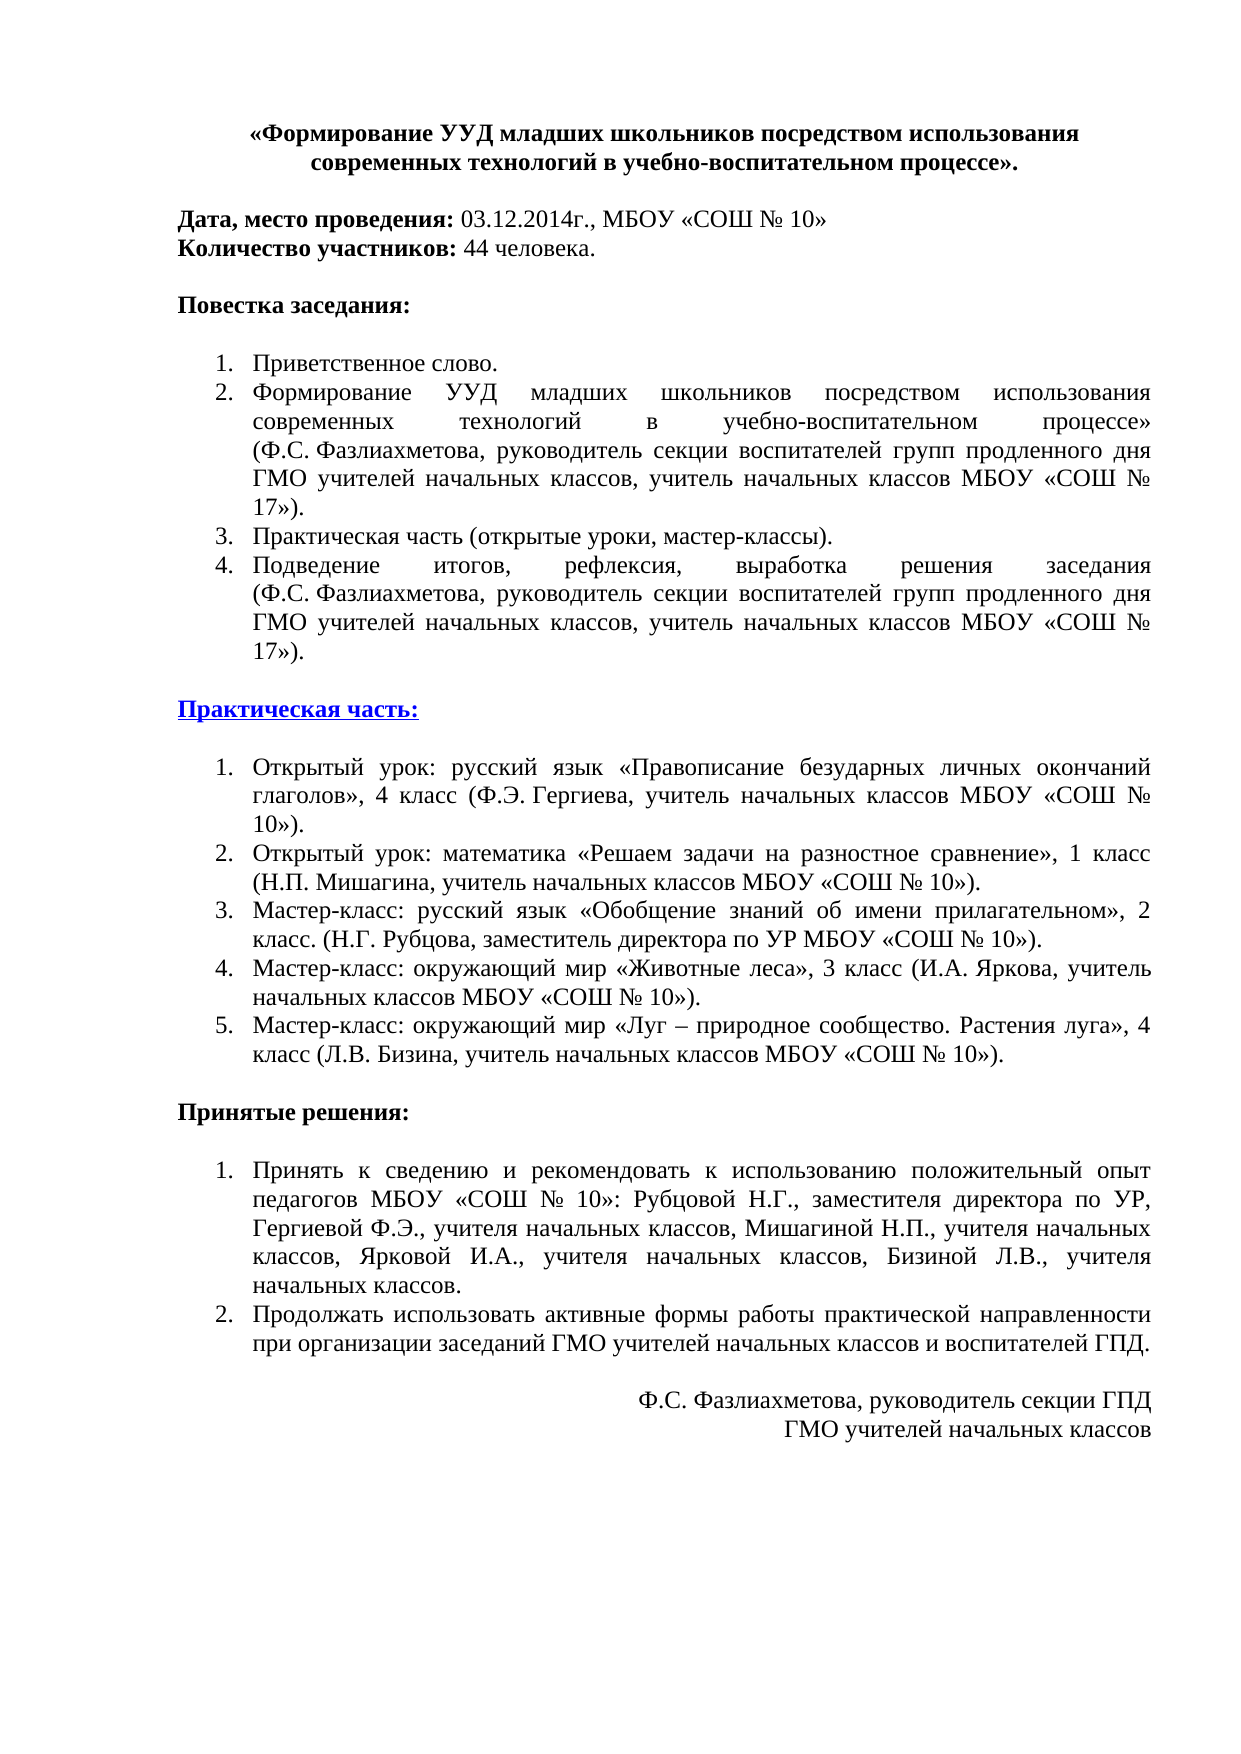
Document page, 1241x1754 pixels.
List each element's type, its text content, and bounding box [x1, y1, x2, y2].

text Ф.С. Фазлиахметова, руководитель секции ГПД [177, 1386, 1152, 1414]
list Формирование УУД младших школьников посредством использования современных технологий в учебно-воспитательном процессе» (Ф.С. Фазлиахметова, руководитель секции воспитателей групп продленного дня ГМО учителей начальных классов, учитель начальных классов МБОУ «СОШ № 17»). [215, 377, 1152, 521]
list Мастер-класс: окружающий мир «Животные леса», 3 класс (И.А. Яркова, учитель начальных классов МБОУ «СОШ № 10»). [215, 953, 1152, 1011]
list Мастер-класс: русский язык «Обобщение знаний об имени прилагательном», 2 класс. (Н.Г. Рубцова, заместитель директора по УР МБОУ «СОШ № 10»). [215, 896, 1152, 953]
text Повестка заседания: [177, 291, 1152, 319]
list Подведение итогов, рефлексия, выработка решения заседания (Ф.С. Фазлиахметова, руководитель секции воспитателей групп продленного дня ГМО учителей начальных классов, учитель начальных классов МБОУ «СОШ № 17»). [215, 550, 1152, 665]
list Принять к сведению и рекомендовать к использованию положительный опыт педагогов МБОУ «СОШ № 10»: Рубцовой Н.Г., заместителя директора по УР, Гергиевой Ф.Э., учителя начальных классов, Мишагиной Н.П., учителя начальных классов, Ярковой И.А., учителя начальных классов, Бизиной Л.В., учителя начальных классов. [215, 1155, 1152, 1299]
list Практическая часть (открытые уроки, мастер-классы). [215, 521, 1152, 550]
text Принятые решения: [177, 1097, 1152, 1126]
text Дата, место проведения: 03.12.2014г., МБОУ «СОШ № 10» [177, 204, 1152, 233]
text Практическая часть: [177, 694, 1152, 723]
text «Формирование УУД младших школьников посредством использования современных технологий в учебно-воспитательном процессе». [177, 118, 1152, 176]
list Продолжать использовать активные формы работы практической направленности при организации заседаний ГМО учителей начальных классов и воспитателей ГПД. [215, 1299, 1152, 1356]
list Мастер-класс: окружающий мир «Луг – природное сообщество. Растения луга», 4 класс (Л.В. Бизина, учитель начальных классов МБОУ «СОШ № 10»). [215, 1011, 1152, 1068]
list Открытый урок: математика «Решаем задачи на разностное сравнение», 1 класс (Н.П. Мишагина, учитель начальных классов МБОУ «СОШ № 10»). [215, 838, 1152, 896]
list Открытый урок: русский язык «Правописание безударных личных окончаний глаголов», 4 класс (Ф.Э. Гергиева, учитель начальных классов МБОУ «СОШ № 10»). [215, 752, 1152, 838]
text Количество участников: 44 человека. [177, 233, 1152, 262]
list Приветственное слово. [215, 348, 1152, 377]
text ГМО учителей начальных классов [177, 1414, 1152, 1443]
